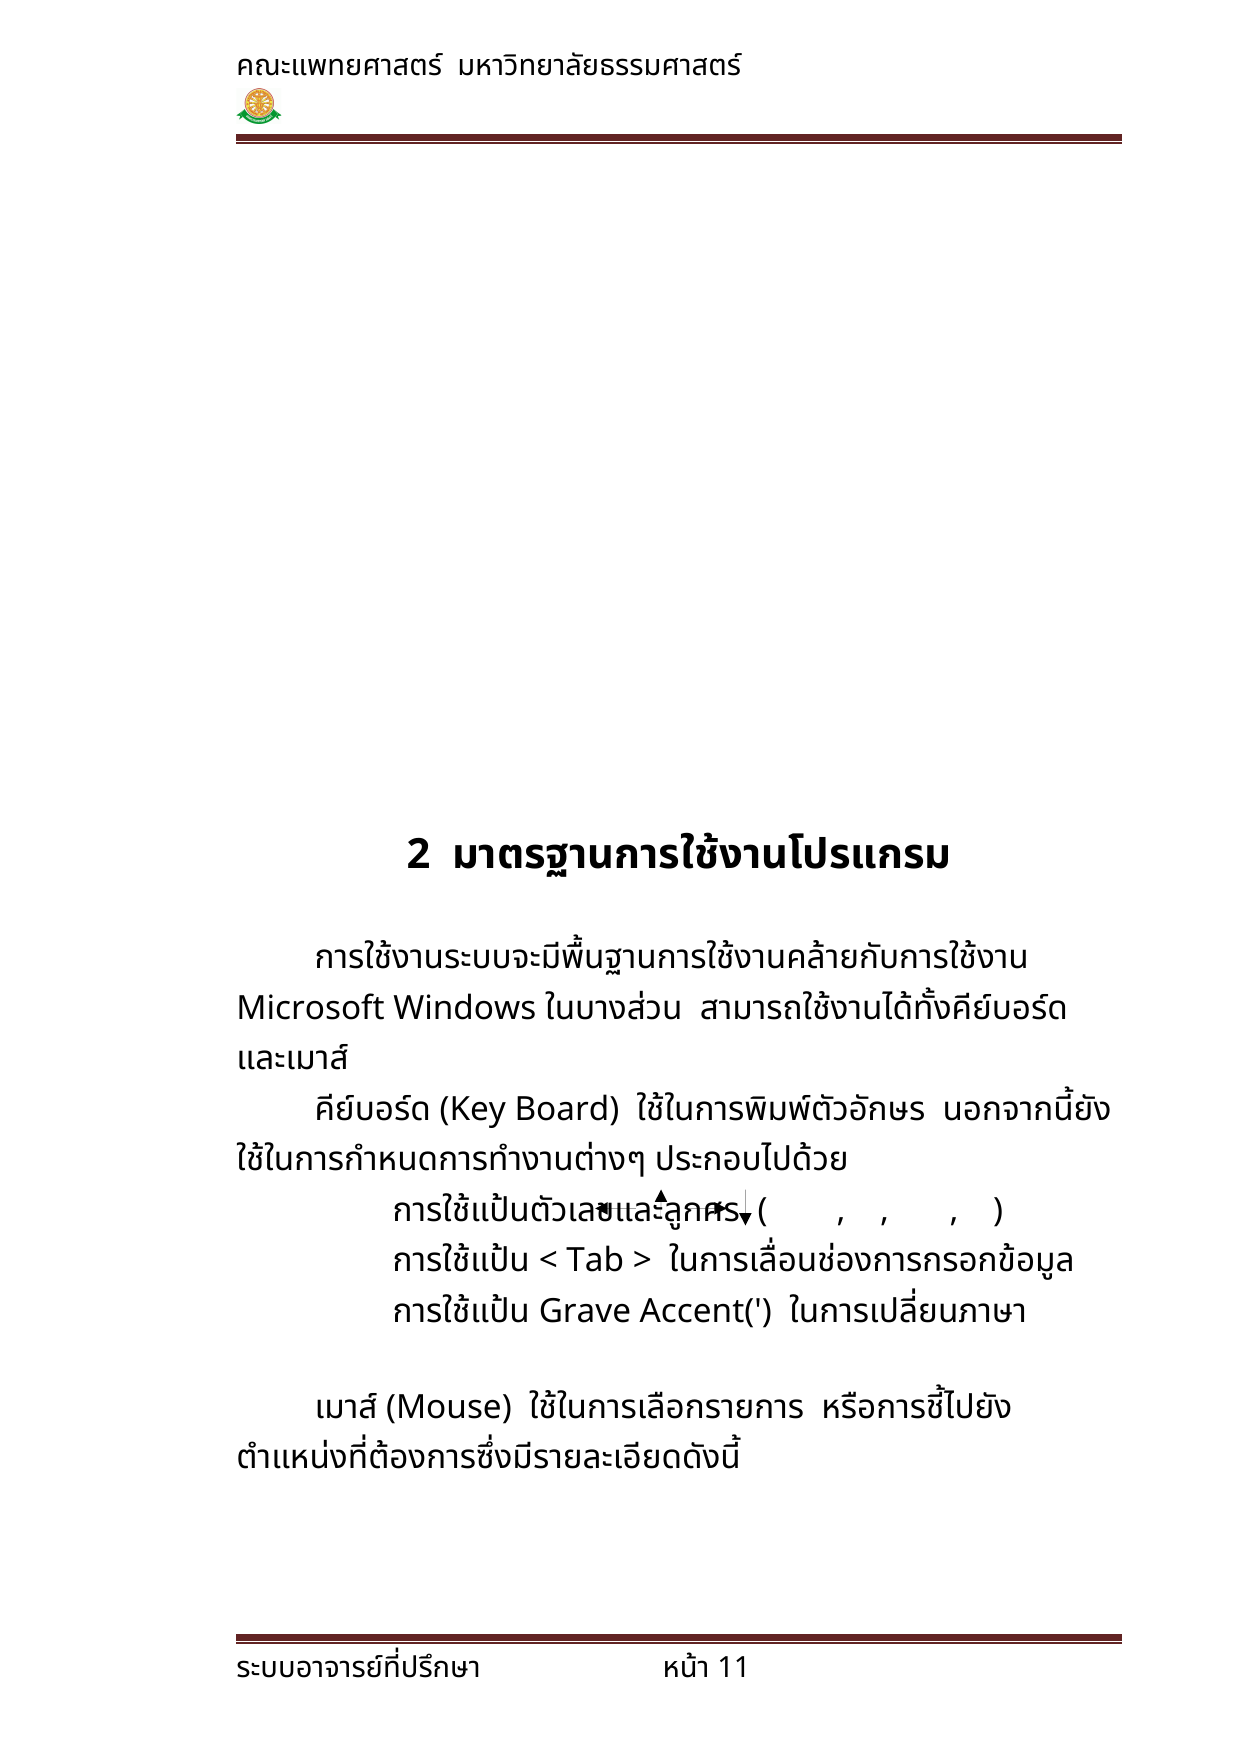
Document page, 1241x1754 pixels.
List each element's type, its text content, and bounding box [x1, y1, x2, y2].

picture [236, 88, 282, 124]
text คีย์บอร์ด (Key Board) ใช้ในการพิมพ์ตัวอักษร นอกจากนี้ยังใช้ในการกำหนดการทำงานต่างๆ ประกอบไปด้วย [236, 1084, 1122, 1186]
text การใช้งานระบบจะมีพื้นฐานการใช้งานคล้ายกับการใช้งาน Microsoft Windows ในบางส่วน สามารถใช้งานได้ทั้งคีย์บอร์ด และเมาส์ [236, 933, 1122, 1084]
text การใช้แป้นตัวเลขและลูกศร ( , , , ) [236, 1186, 1122, 1236]
text การใช้แป้น < Tab > ในการเลื่อนช่องการกรอกข้อมูล [236, 1236, 1122, 1287]
text การใช้แป้น Grave Accent(') ในการเปลี่ยนภาษา [236, 1287, 1122, 1337]
text เมาส์ (Mouse) ใช้ในการเลือกรายการ หรือการชี้ไปยังตำแหน่งที่ต้องการซึ่งมีรายละเอียดดังนี้ [236, 1383, 1122, 1484]
text 2 มาตรฐานการใช้งานโปรแกรม [236, 824, 1122, 888]
